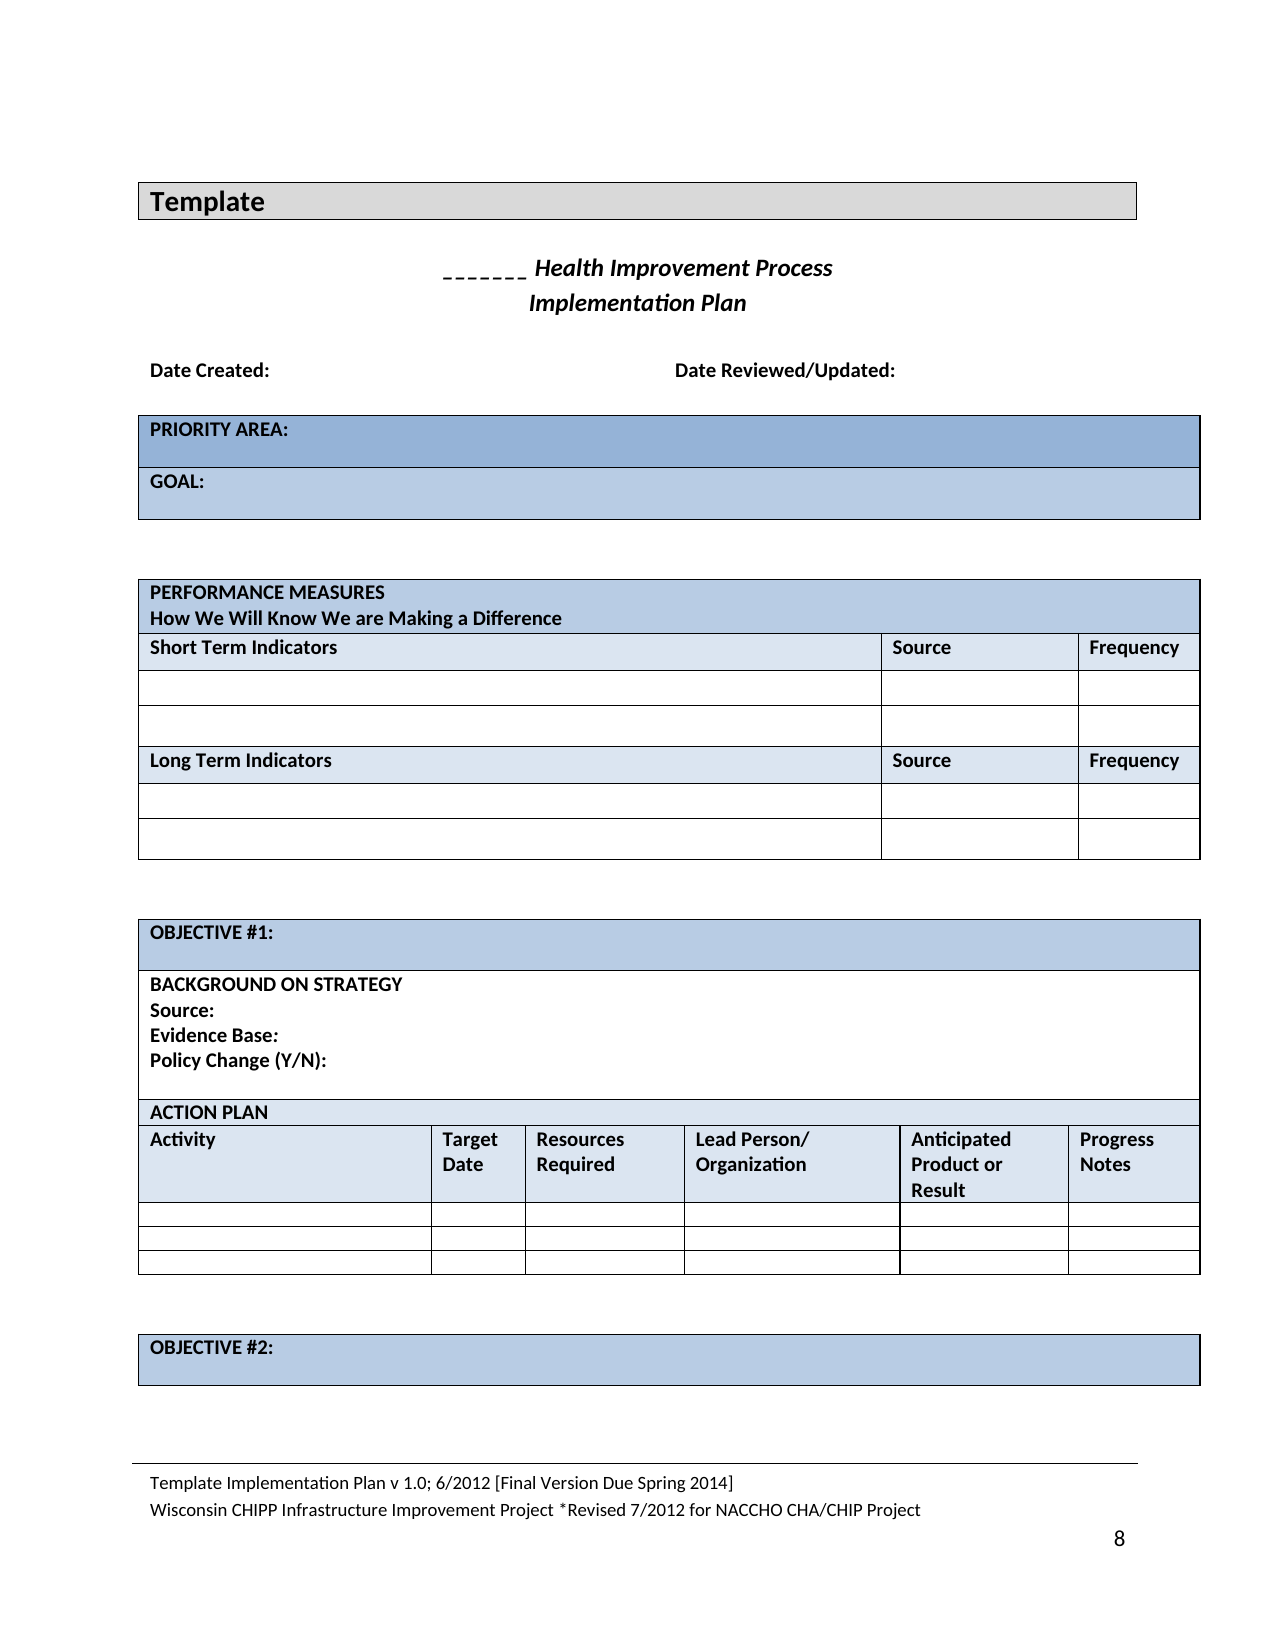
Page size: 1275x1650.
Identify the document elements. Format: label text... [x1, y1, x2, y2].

table_cell [526, 1251, 684, 1274]
table_cell [1069, 1203, 1199, 1226]
table_header OBJECTIVE #1: [139, 920, 1199, 970]
table_cell BACKGROUND ON STRATEGY Source: Evidence Base: Policy Change (Y/N): [139, 971, 1199, 1098]
table_cell Long Term Indicators [139, 747, 881, 783]
table_cell Resources Required [526, 1126, 684, 1202]
table_cell [432, 1251, 525, 1274]
table_cell [1069, 1251, 1199, 1274]
table_cell [432, 1203, 525, 1226]
table_cell [526, 1227, 684, 1250]
table_cell [1079, 819, 1199, 859]
table_cell [901, 1251, 1068, 1274]
table_cell Frequency [1079, 747, 1199, 783]
table_cell [685, 1251, 899, 1274]
table_cell Lead Person/ Organization [685, 1126, 899, 1202]
table_header PRIORITY AREA: [139, 416, 1199, 467]
table_cell [882, 819, 1078, 859]
table_cell Progress Notes [1069, 1126, 1199, 1202]
table_cell [139, 671, 881, 705]
table_cell [1079, 706, 1199, 746]
table_cell [139, 706, 881, 746]
text Implementation Plan [150, 287, 1125, 318]
table_cell [882, 706, 1078, 746]
table_cell [882, 671, 1078, 705]
table_cell [139, 1227, 431, 1250]
table_cell [1069, 1227, 1199, 1250]
table_cell [1079, 671, 1199, 705]
table_cell [432, 1227, 525, 1250]
table_cell Activity [139, 1126, 431, 1202]
table_cell Anticipated Product or Result [901, 1126, 1068, 1202]
table_cell [526, 1203, 684, 1226]
table_cell [882, 784, 1078, 818]
table_cell [1079, 784, 1199, 818]
table_cell ACTION PLAN [139, 1100, 1199, 1125]
table_cell [139, 784, 881, 818]
table_cell [139, 819, 881, 859]
table_cell GOAL: [139, 468, 1199, 519]
table_cell [901, 1227, 1068, 1250]
text Date Created: Date Reviewed/Updated: [150, 357, 1125, 382]
table_cell [139, 1251, 431, 1274]
table_cell [139, 1203, 431, 1226]
table_cell Short Term Indicators [139, 634, 881, 670]
table_cell Target Date [432, 1126, 525, 1202]
table_header OBJECTIVE #2: [139, 1335, 1199, 1385]
table_header Template [139, 183, 1136, 219]
text _______ Health Improvement Process [150, 252, 1125, 283]
table_cell [685, 1227, 899, 1250]
table_cell [685, 1203, 899, 1226]
table_cell Frequency [1079, 634, 1199, 670]
table_header PERFORMANCE MEASURES How We Will Know We are Making a Difference [139, 580, 1199, 633]
table_cell Source [882, 747, 1078, 783]
table_cell [901, 1203, 1068, 1226]
table_cell Source [882, 634, 1078, 670]
